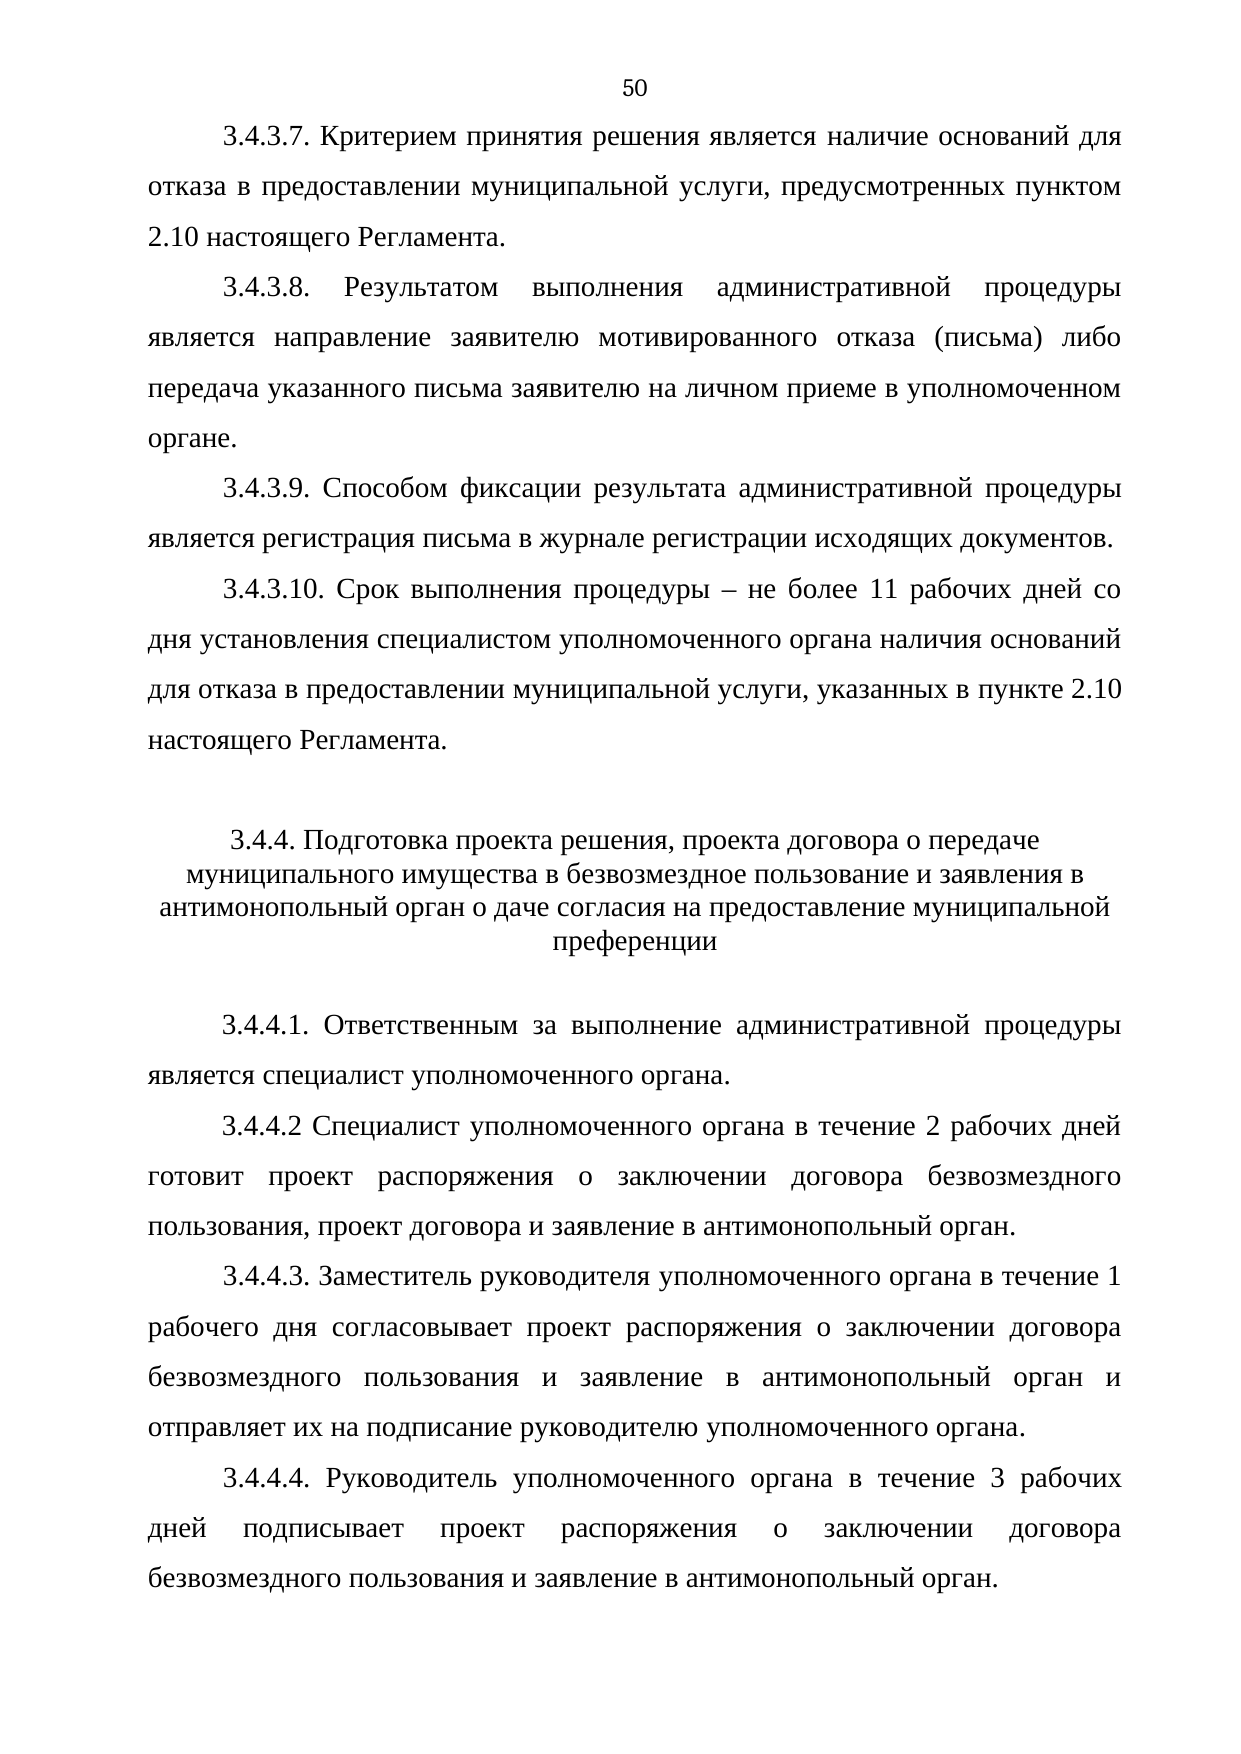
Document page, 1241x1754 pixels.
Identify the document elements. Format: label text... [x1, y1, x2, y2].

text 3.4.3.8. Результатом выполнения административной процедуры является направление заявителю мотивированного отказа (письма) либо передача указанного письма заявителю на личном приеме в уполномоченном органе. [148, 269, 1122, 453]
text 3.4.4.2 Специалист уполномоченного органа в течение 2 рабочих дней готовит проект распоряжения о заключении договора безвозмездного пользования, проект договора и заявление в антимонопольный орган. [148, 1108, 1122, 1242]
text 3.4.4.1. Ответственным за выполнение административной процедуры является специалист уполномоченного органа. [148, 1007, 1122, 1091]
text 3.4.3.10. Срок выполнения процедуры – не более 11 рабочих дней со дня установления специалистом уполномоченного органа наличия оснований для отказа в предоставлении муниципальной услуги, указанных в пункте 2.10 настоящего Регламента. [148, 571, 1122, 755]
text 3.4.4.3. Заместитель руководителя уполномоченного органа в течение 1 рабочего дня согласовывает проект распоряжения о заключении договора безвозмездного пользования и заявление в антимонопольный орган и отправляет их на подписание руководителю уполномоченного органа. [148, 1258, 1122, 1443]
text 3.4.3.7. Критерием принятия решения является наличие оснований для отказа в предоставлении муниципальной услуги, предусмотренных пунктом 2.10 настоящего Регламента. [148, 118, 1122, 252]
text 3.4.3.9. Способом фиксации результата административной процедуры является регистрация письма в журнале регистрации исходящих документов. [148, 470, 1122, 554]
text 3.4.4.4. Руководитель уполномоченного органа в течение 3 рабочих дней подписывает проект распоряжения о заключении договора безвозмездного пользования и заявление в антимонопольный орган. [148, 1460, 1122, 1594]
text 3.4.4. Подготовка проекта решения, проекта договора о передаче муниципального имущества в безвозмездное пользование и заявления в антимонопольный орган о даче согласия на предоставление муниципальной преференции [148, 822, 1122, 957]
